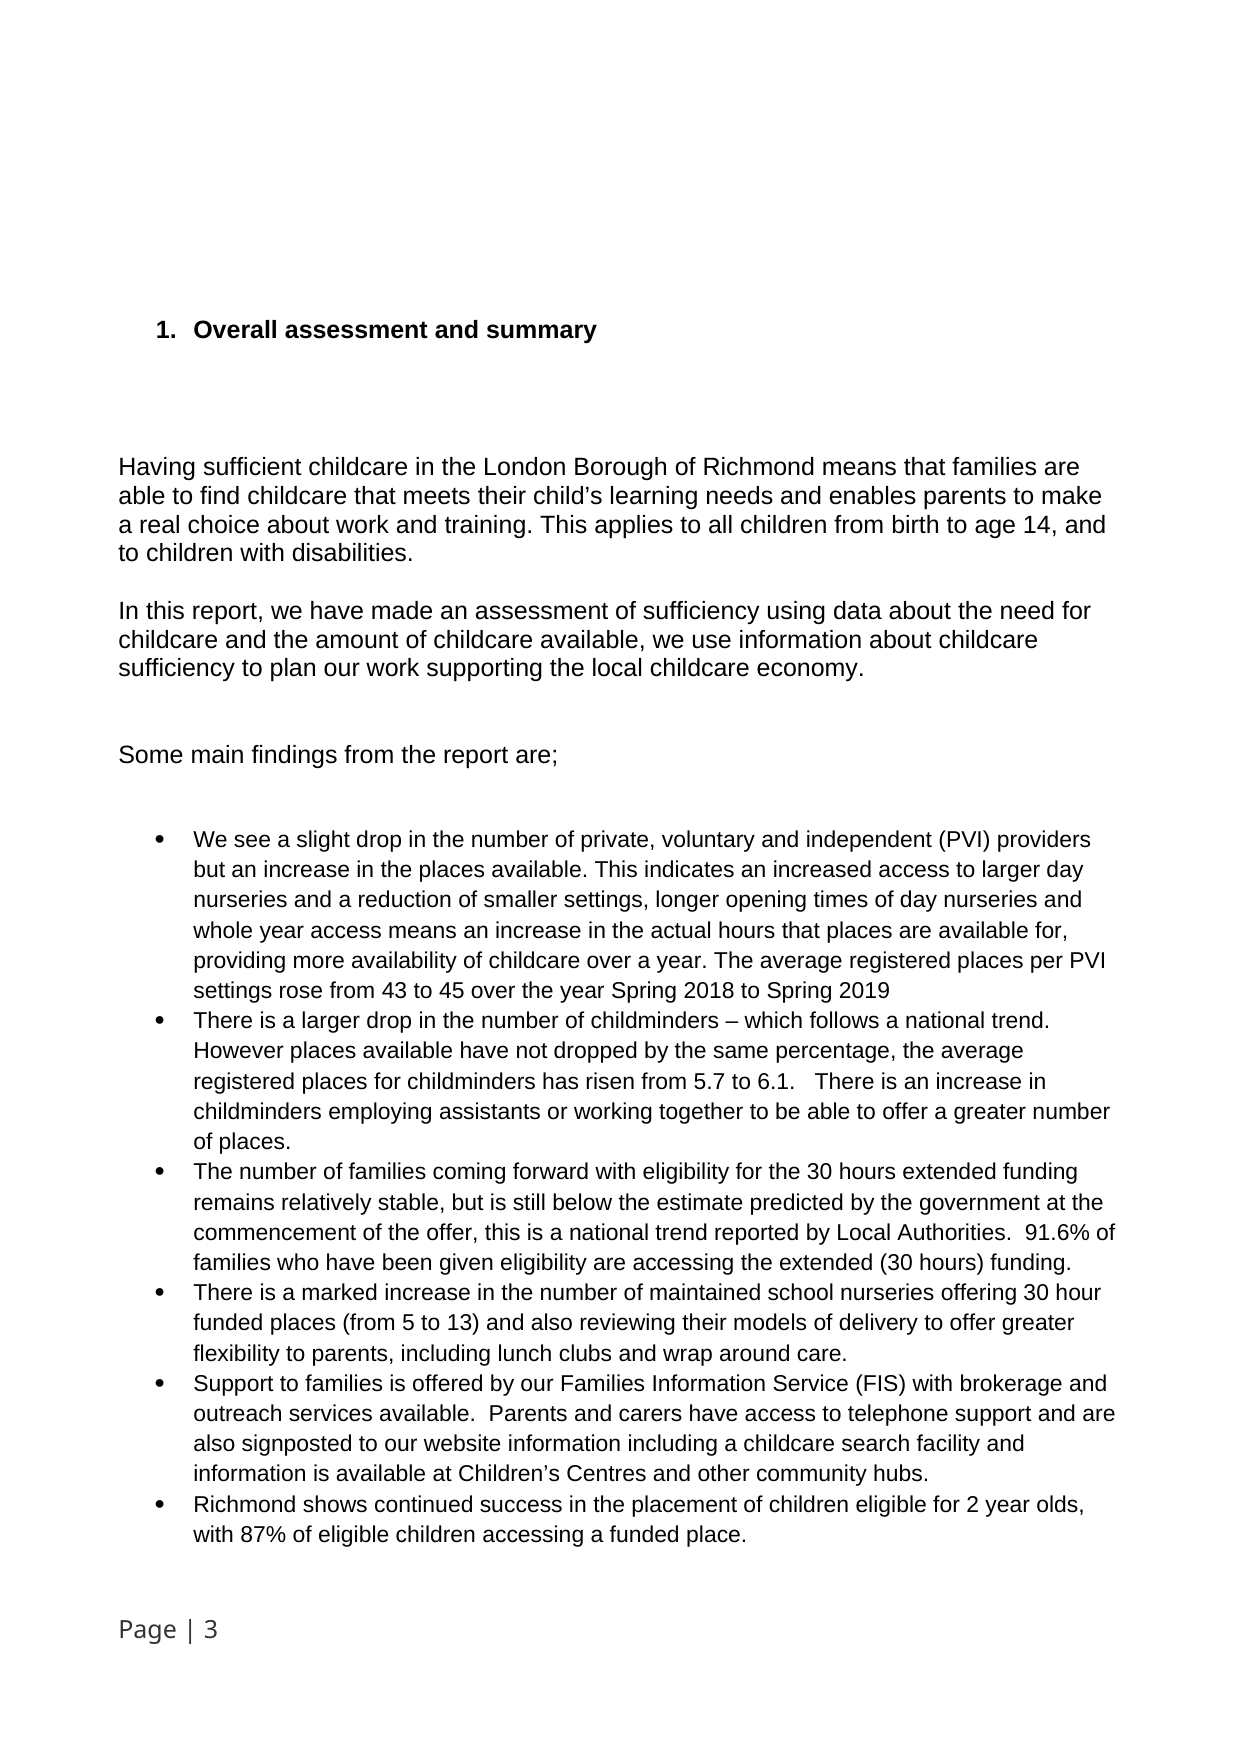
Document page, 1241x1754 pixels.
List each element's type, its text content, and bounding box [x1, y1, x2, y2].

text Having sufficient childcare in the London Borough of Richmond means that families are able to find childcare that meets their child’s learning needs and enables parents to make a real choice about work and training. This applies to all children from birth to age 14, and to children with disabilities. [118, 452, 1122, 567]
list There is a larger drop in the number of childminders – which follows a national trend. However places available have not dropped by the same percentage, the average registered places for childminders has risen from 5.7 to 6.1. There is an increase in childminders employing assistants or working together to be able to offer a greater number of places. [156, 1007, 1122, 1154]
list Richmond shows continued success in the placement of children eligible for 2 year olds, with 87% of eligible children accessing a funded place. [156, 1491, 1122, 1547]
list The number of families coming forward with eligibility for the 30 hours extended funding remains relatively stable, but is still below the estimate predicted by the government at the commencement of the offer, this is a national trend reported by Local Authorities. 91.6% of families who have been given eligibility are accessing the extended (30 hours) funding. [156, 1158, 1122, 1275]
list There is a marked increase in the number of maintained school nurseries offering 30 hour funded places (from 5 to 13) and also reviewing their models of delivery to offer greater flexibility to parents, including lunch clubs and wrap around care. [156, 1279, 1122, 1366]
list We see a slight drop in the number of private, voluntary and independent (PVI) providers but an increase in the places available. This indicates an increased access to larger day nurseries and a reduction of smaller settings, longer opening times of day nurseries and whole year access means an increase in the actual hours that places are available for, providing more availability of childcare over a year. The average registered places per PVI settings rose from 43 to 45 over the year Spring 2018 to Spring 2019 [156, 826, 1122, 1003]
list Support to families is offered by our Families Information Service (FIS) with brokerage and outreach services available. Parents and carers have access to telephone support and are also signposted to our website information including a childcare search facility and information is available at Children’s Centres and other community hubs. [156, 1370, 1122, 1487]
subtitle Overall assessment and summary [156, 315, 1122, 344]
text In this report, we have made an assessment of sufficiency using data about the need for childcare and the amount of childcare available, we use information about childcare sufficiency to plan our work supporting the local childcare economy. [118, 596, 1122, 682]
text Some main findings from the report are; [118, 740, 1122, 768]
